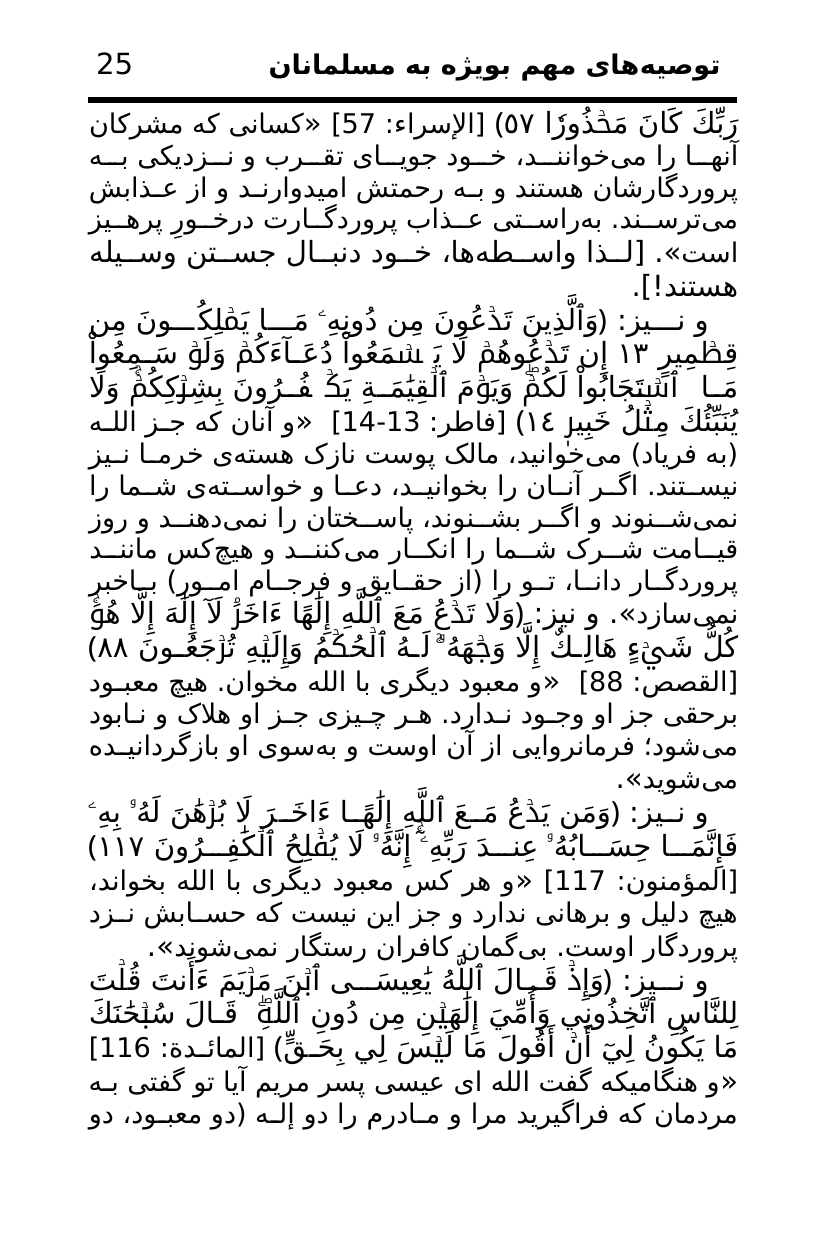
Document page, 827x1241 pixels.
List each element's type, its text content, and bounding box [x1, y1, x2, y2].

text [89, 963, 738, 1130]
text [89, 106, 738, 303]
text و نیز: ﴿وَمَن يَدۡعُ مَعَ ٱللَّهِ إِلَٰهًا ءَاخَرَ لَا بُرۡهَٰنَ لَهُۥ بِهِۦ فَإِنَّمَا حِسَابُهُۥ عِندَ رَبِّهِۦٓۚ إِنَّهُۥ لَا يُفۡلِحُ ٱلۡكَٰفِرُونَ ١١٧﴾ [المؤمنون: 117] «و هر کس معبود دیگری با الله بخواند، هیچ دلیل و برهانی ندارد و جز این نیست که حسابش نزد پروردگار اوست. بی‌گمان کافران رستگار نمی‌شوند». [89, 796, 738, 963]
text و نیز: ﴿وَٱلَّذِينَ تَدۡعُونَ مِن دُونِهِۦ مَا يَمۡلِكُونَ مِن قِطۡمِيرٍ ١٣ إِن تَدۡعُوهُمۡ لَا يَسۡمَعُواْ دُعَآءَكُمۡ وَلَوۡ سَمِعُواْ مَا ٱسۡتَجَابُواْ لَكُمۡۖ وَيَوۡمَ ٱلۡقِيَٰمَةِ يَكۡفُرُونَ بِشِرۡكِكُمۡۚ وَلَا يُنَبِّئُكَ مِثۡلُ خَبِيرٖ ١٤﴾ [فاطر: 13-14] «و آنان که جز الله (به فریاد) می‌خوانید، مالک پوست نازک هسته‌ی خرما نیز نیستند. اگر آنان را بخوانید، دعا و خواسته‌ی شما را نمی‌شنوند و اگر بشنوند، پاسختان را نمی‌دهند و روز قیامت شرک شما را انکار می‌کنند و هیچ‌کس مانند پروردگار دانا، تو را (از حقایق و فرجام امور) باخبر نمی‌سازد». و نیز: ﴿وَلَا تَدۡعُ مَعَ ٱللَّهِ إِلَٰهًا ءَاخَرَۘ لَآ إِلَٰهَ إِلَّا هُوَۚ كُلُّ شَيۡءٍ هَالِكٌ إِلَّا وَجۡهَهُۥۚ لَهُ ٱلۡحُكۡمُ وَإِلَيۡهِ تُرۡجَعُونَ ٨٨﴾ [القصص: 88] «و معبود دیگری با الله مخوان. هیچ معبود برحقی جز او وجود ندارد. هر چیزی جز او هلاک و نابود می‌شود؛ فرمانروایی از آن اوست و به‌سوی او بازگردانیده می‌شوید». [89, 303, 738, 796]
